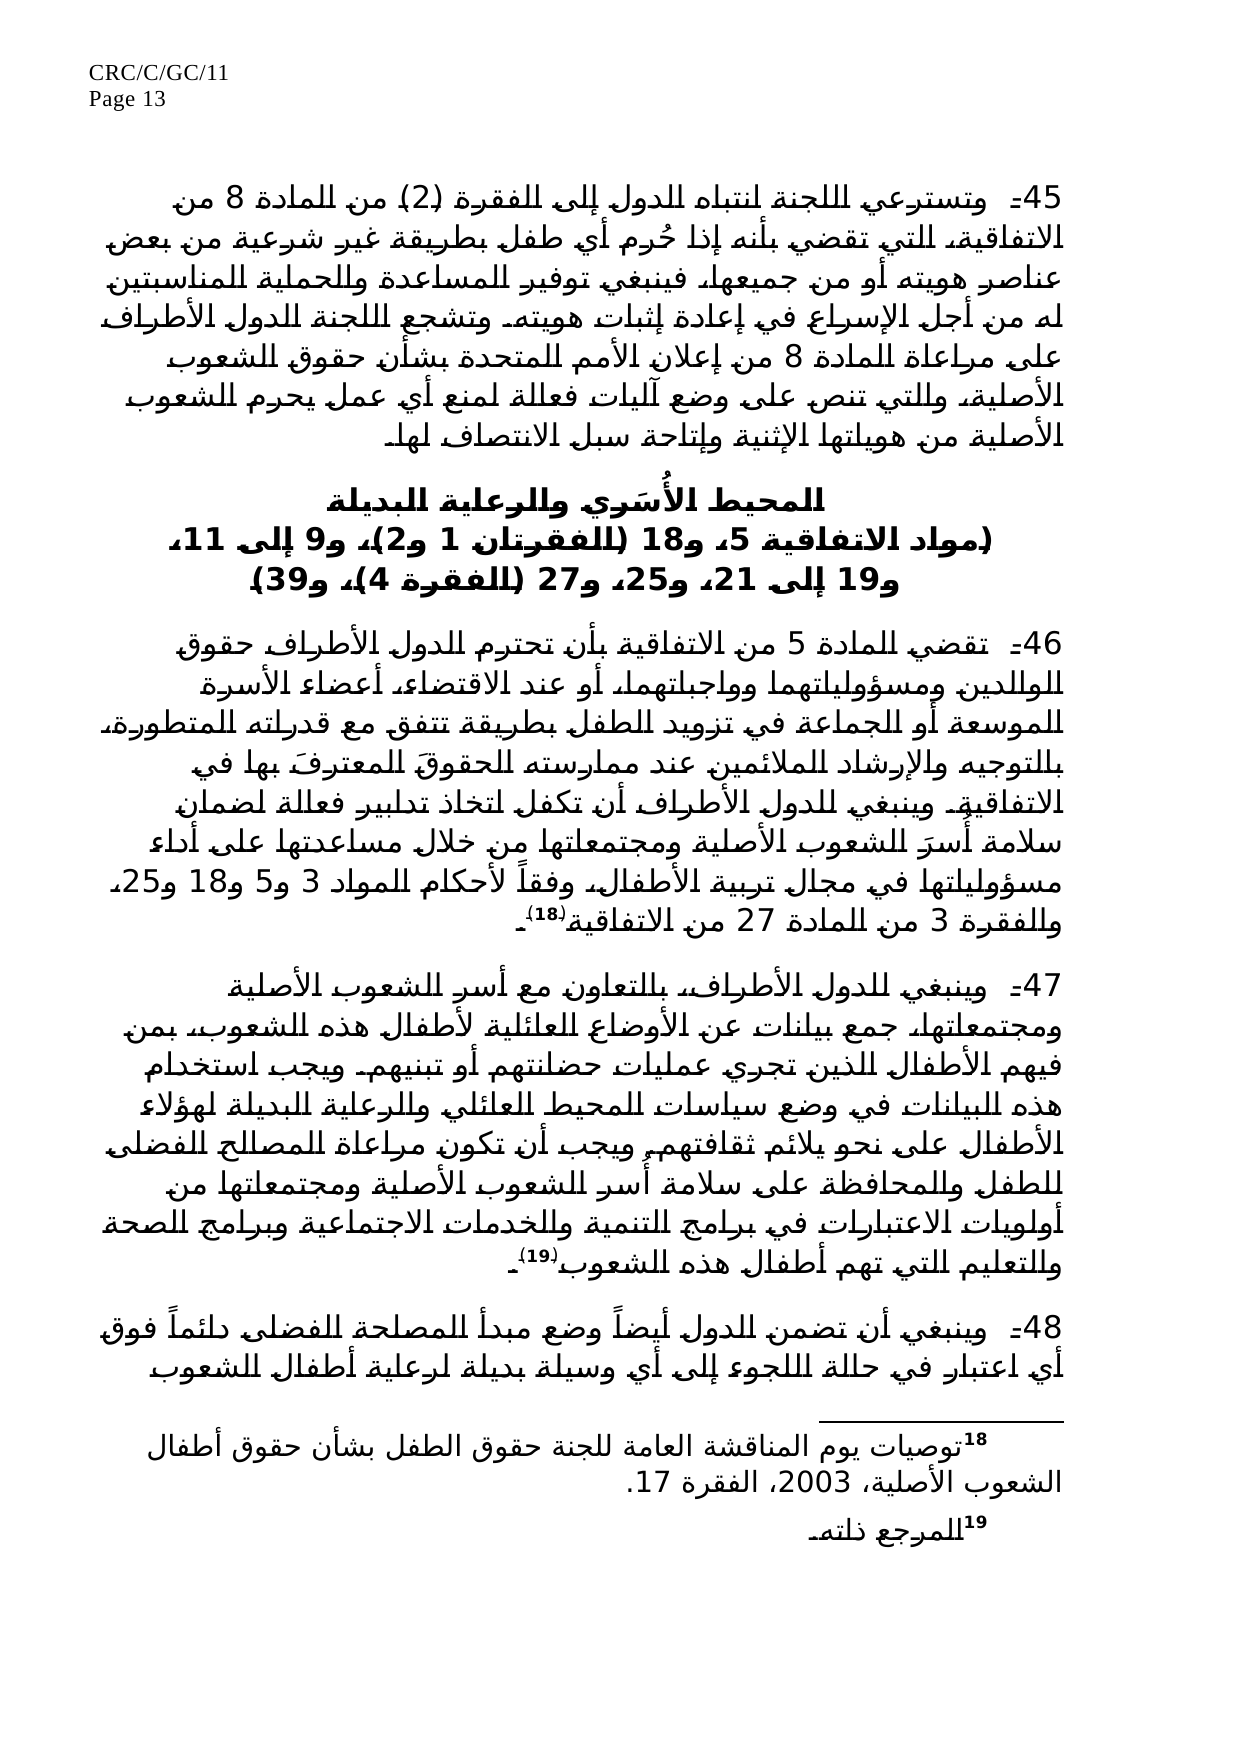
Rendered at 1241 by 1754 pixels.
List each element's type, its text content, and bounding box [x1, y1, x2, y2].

text 45- وتسترعي اللجنة انتباه الدول إلى الفقرة (2) من المادة 8 من الاتفاقية، التي تقضي بأنه إذا حُرم أي طفل بطريقة غير شرعية من بعض عناصر هويته أو من جميعها، فينبغي توفير المساعدة والحماية المناسبتين له من أجل الإسراع في إعادة إثبات هويته. وتشجع اللجنة الدول الأطراف على مراعاة المادة 8 من إعلان الأمم المتحدة بشأن حقوق الشعوب الأصلية، والتي تنص على وضع آليات فعالة لمنع أي عمل يحرم الشعوب الأصلية من هوياتها الإثنية وإتاحة سبل الانتصاف لها. [89, 177, 1063, 454]
text المحيط الأُسَري والرعاية البديلة (مواد الاتفاقية 5، و18 (الفقرتان 1 و2)، و9 إلى 11، و19 إلى 21، و25، و27 (الفقرة 4)، و39) [89, 479, 1063, 598]
text 46- تقضي المادة 5 من الاتفاقية بأن تحترم الدول الأطراف حقوق الوالدين ومسؤولياتهما وواجباتهما، أو عند الاقتضاء، أعضاء الأسرة الموسعة أو الجماعة في تزويد الطفل بطريقة تتفق مع قدراته المتطورة، بالتوجيه والإرشاد الملائمين عند ممارسته الحقوقَ المعترفَ بها في الاتفاقية. وينبغي للدول الأطراف أن تكفل اتخاذ تدابير فعالة لضمان سلامة أُسرَ الشعوب الأصلية ومجتمعاتها من خلال مساعدتها على أداء مسؤولياتها في مجال تربية الأطفال، وفقاً لأحكام المواد 3 و5 و18 و25، والفقرة 3 من المادة 27 من الاتفاقية(). [89, 623, 1063, 940]
text 47- وينبغي للدول الأطراف، بالتعاون مع أسر الشعوب الأصلية ومجتمعاتها، جمع بيانات عن الأوضاع العائلية لأطفال هذه الشعوب، بمن فيهم الأطفال الذين تجري عمليات حضانتهم أو تبنيهم. ويجب استخدام هذه البيانات في وضع سياسات المحيط العائلي والرعاية البديلة لهؤلاء الأطفال على نحو يلائم ثقافتهم. ويجب أن تكون مراعاة المصالح الفضلى للطفل والمحافظة على سلامة أُسر الشعوب الأصلية ومجتمعاتها من أولويات الاعتبارات في برامج التنمية والخدمات الاجتماعية وبرامج الصحة والتعليم التي تهم أطفال هذه الشعوب(). [89, 965, 1063, 1281]
